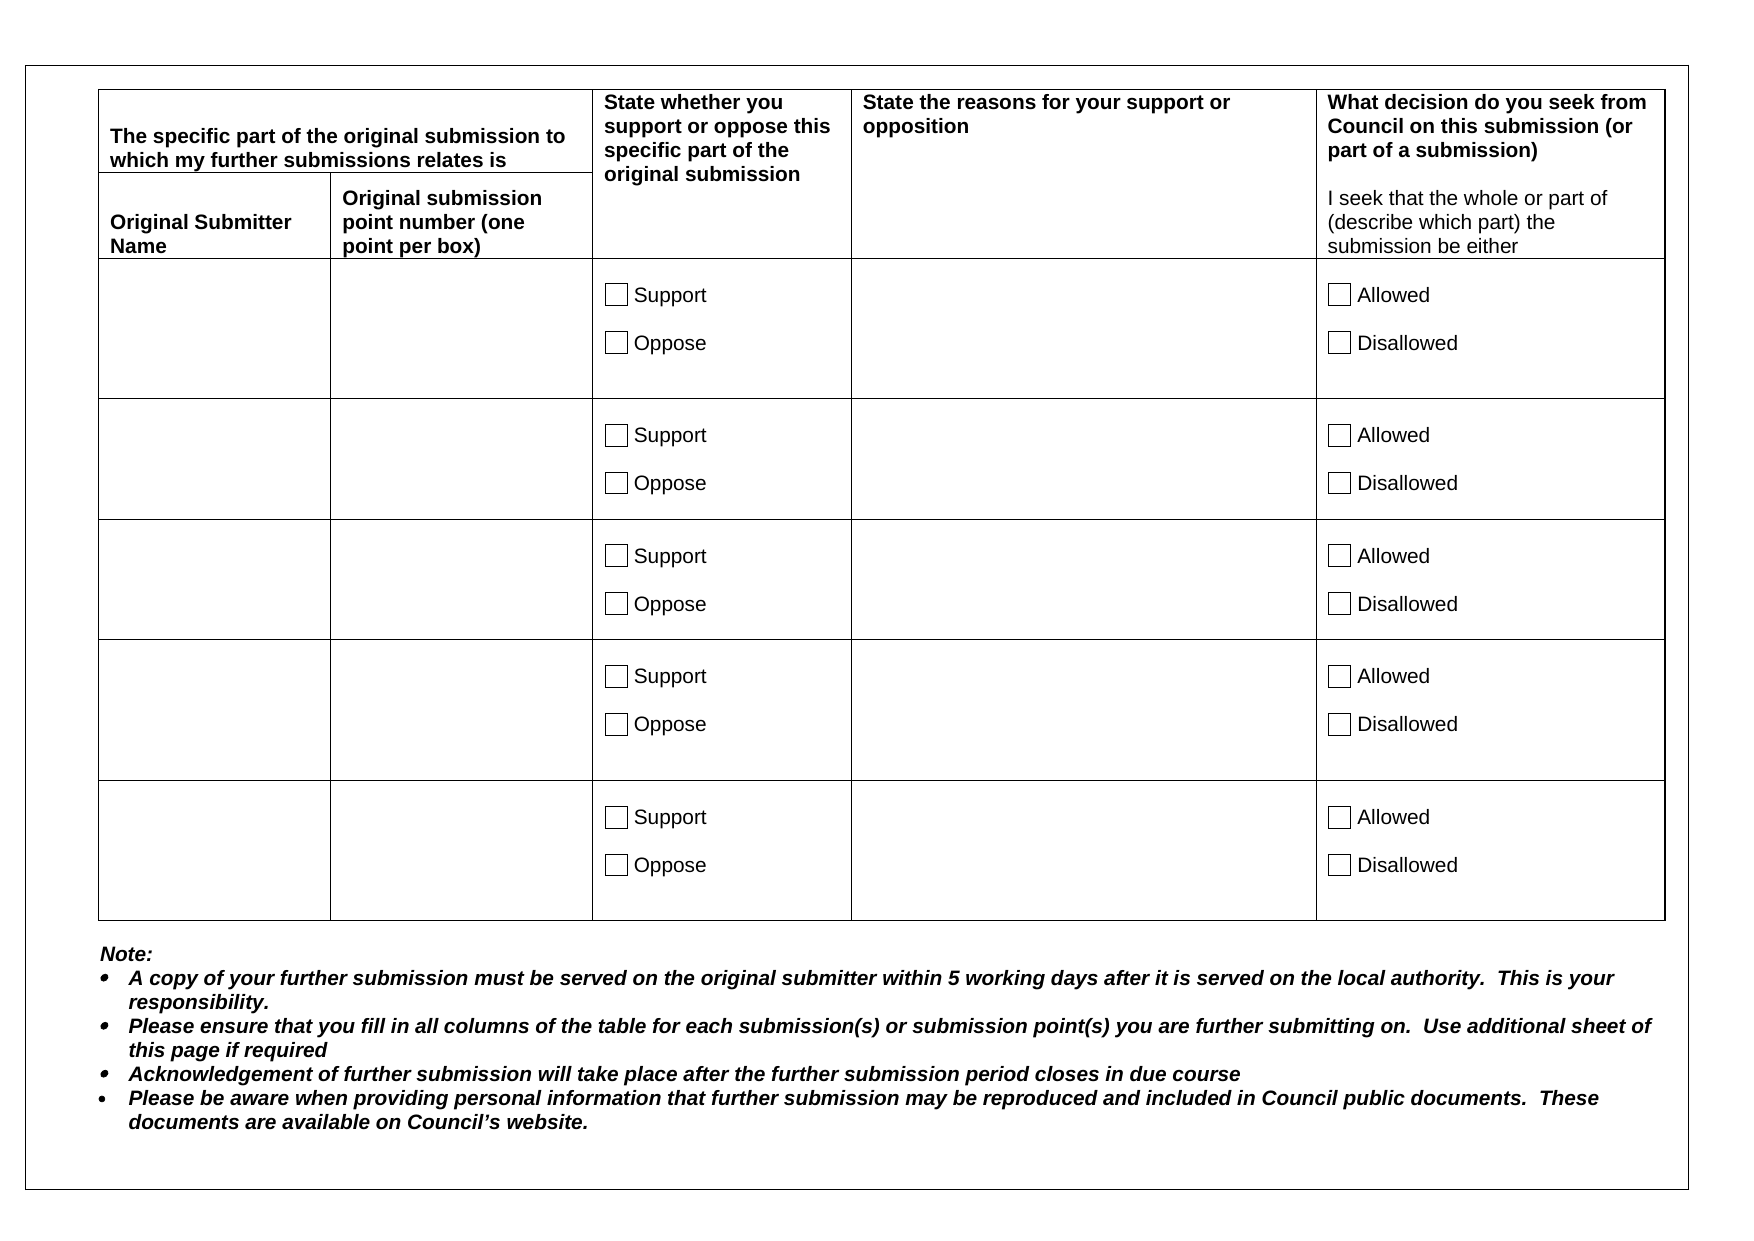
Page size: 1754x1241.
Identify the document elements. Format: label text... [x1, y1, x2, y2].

list Acknowledgement of further submission will take place after the further submission period closes in due course [99, 1061, 1665, 1086]
table_header State the reasons for your support or opposition [852, 90, 1316, 257]
table_cell [331, 259, 592, 398]
table_cell Support Oppose [593, 259, 851, 398]
table_cell Support Oppose [593, 640, 851, 780]
table_cell [331, 640, 592, 780]
table_cell [852, 781, 1316, 920]
table_header What decision do you seek from Council on this submission (or part of a submission) I seek that the whole or part of (describe which part) the submission be either [1317, 90, 1664, 257]
text Note: [26, 941, 1665, 965]
table_cell Original Submitter Name [99, 173, 330, 257]
table_header State whether you support or oppose this specific part of the original submission [593, 90, 851, 257]
table_cell [331, 520, 592, 639]
table_cell Support Oppose [593, 520, 851, 639]
table_cell [852, 259, 1316, 398]
table_cell [99, 259, 330, 398]
list A copy of your further submission must be served on the original submitter within 5 working days after it is served on the local authority. This is your responsibility. [99, 965, 1665, 1013]
table_cell Original submission point number (one point per box) [331, 173, 592, 257]
table_cell Allowed Disallowed [1317, 640, 1664, 780]
table_cell Support Oppose [593, 399, 851, 518]
table_cell Allowed Disallowed [1317, 259, 1664, 398]
table_cell Allowed Disallowed [1317, 781, 1664, 920]
table_cell Support Oppose [593, 781, 851, 920]
table_header The specific part of the original submission to which my further submissions relates is [99, 90, 592, 172]
table_cell [99, 399, 330, 518]
table_cell [99, 520, 330, 639]
table_cell [852, 520, 1316, 639]
table_cell [852, 640, 1316, 780]
table_cell [99, 781, 330, 920]
table_cell [852, 399, 1316, 518]
list Please ensure that you fill in all columns of the table for each submission(s) or submission point(s) you are further submitting on. Use additional sheet of this page if required [99, 1013, 1665, 1061]
table_cell Allowed Disallowed [1317, 520, 1664, 639]
table_cell Allowed Disallowed [1317, 399, 1664, 518]
table_cell [331, 781, 592, 920]
table_cell [331, 399, 592, 518]
table_cell [99, 640, 330, 780]
list Please be aware when providing personal information that further submission may be reproduced and included in Council public documents. These documents are available on Council’s website. [99, 1086, 1665, 1133]
